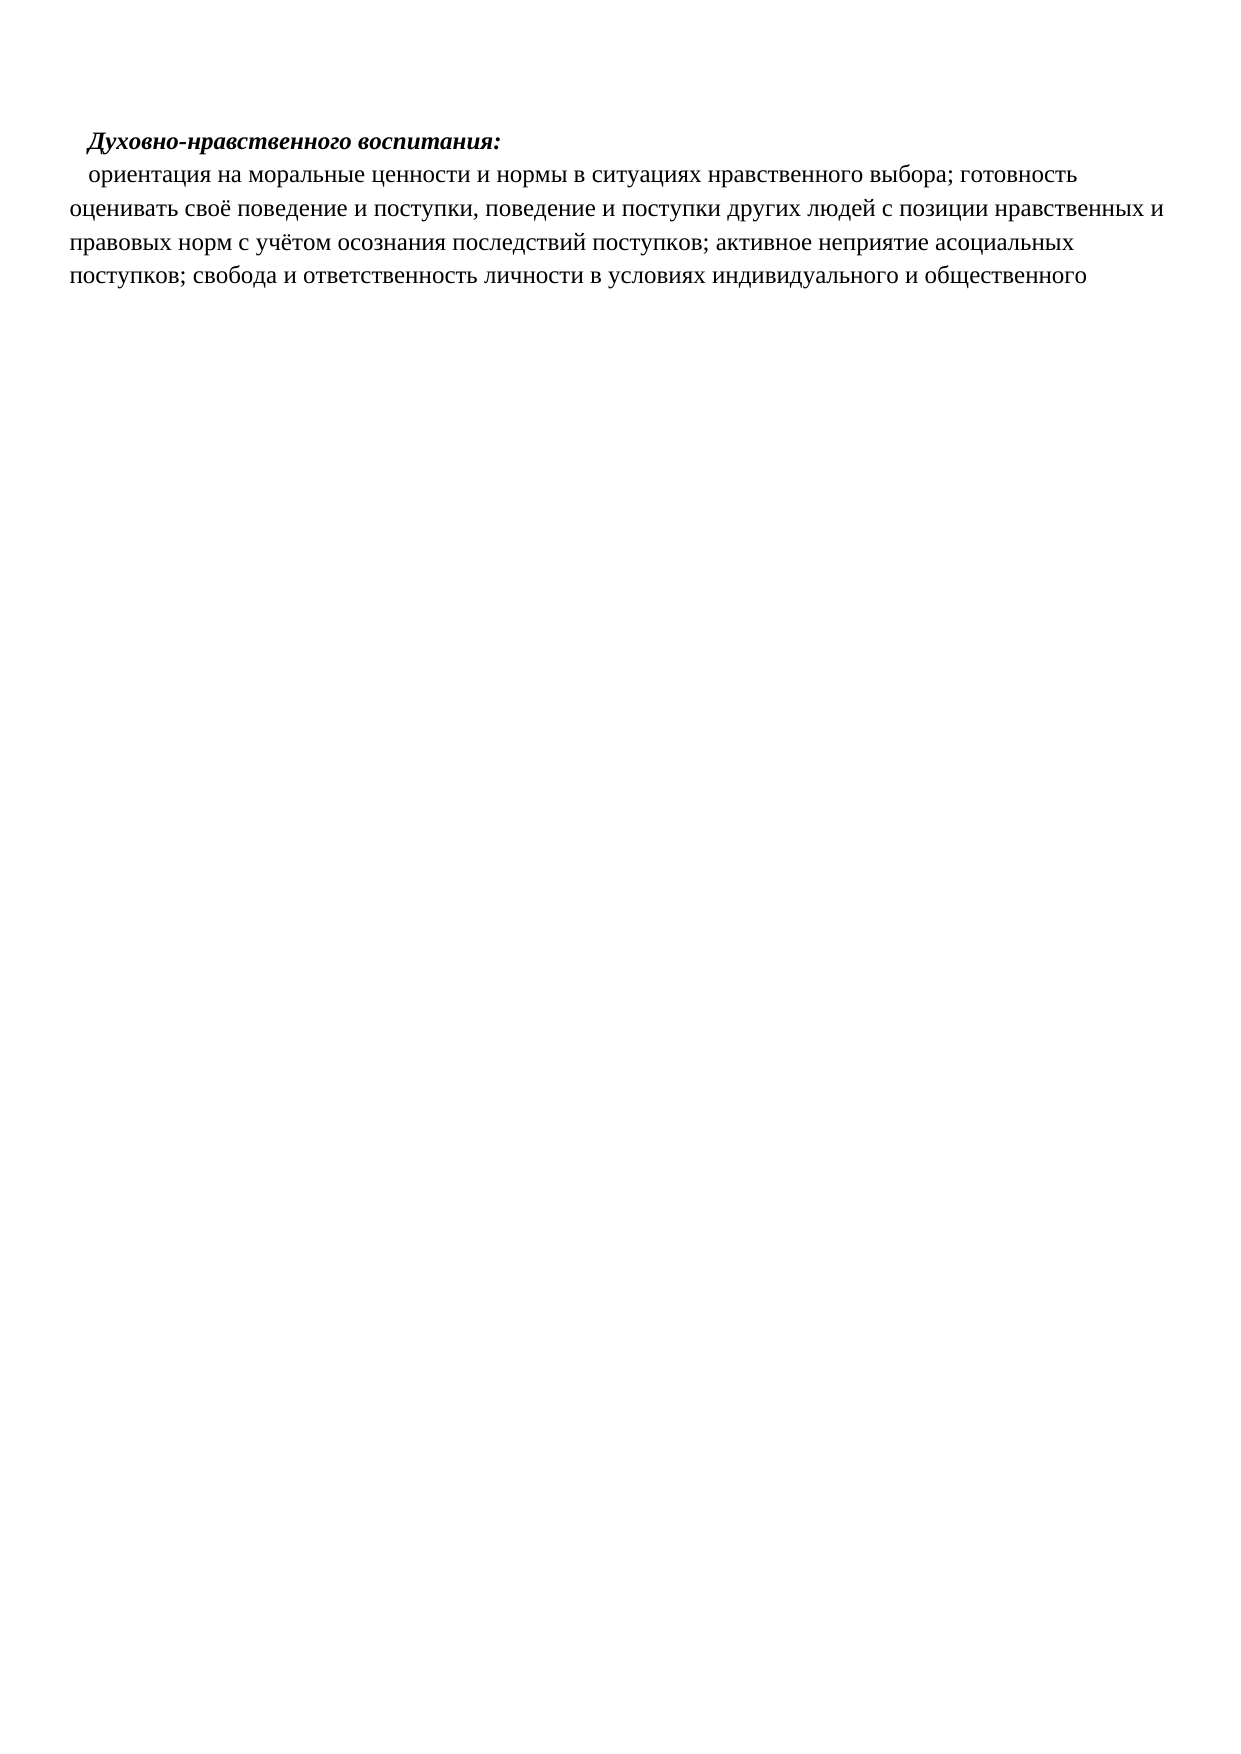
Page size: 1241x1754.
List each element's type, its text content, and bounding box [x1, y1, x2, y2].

text Духовно-нравственного воспитания: ориентация на моральные ценности и нормы в ситуациях нравственного выбора; готовность оценивать своё поведение и поступки, поведение и поступки других людей с позиции нравственных и правовых норм с учётом осознания последствий поступков; активное неприятие асоциальных поступков; свобода и ответственность личности в условиях индивидуального и общественного [69, 126, 1172, 289]
